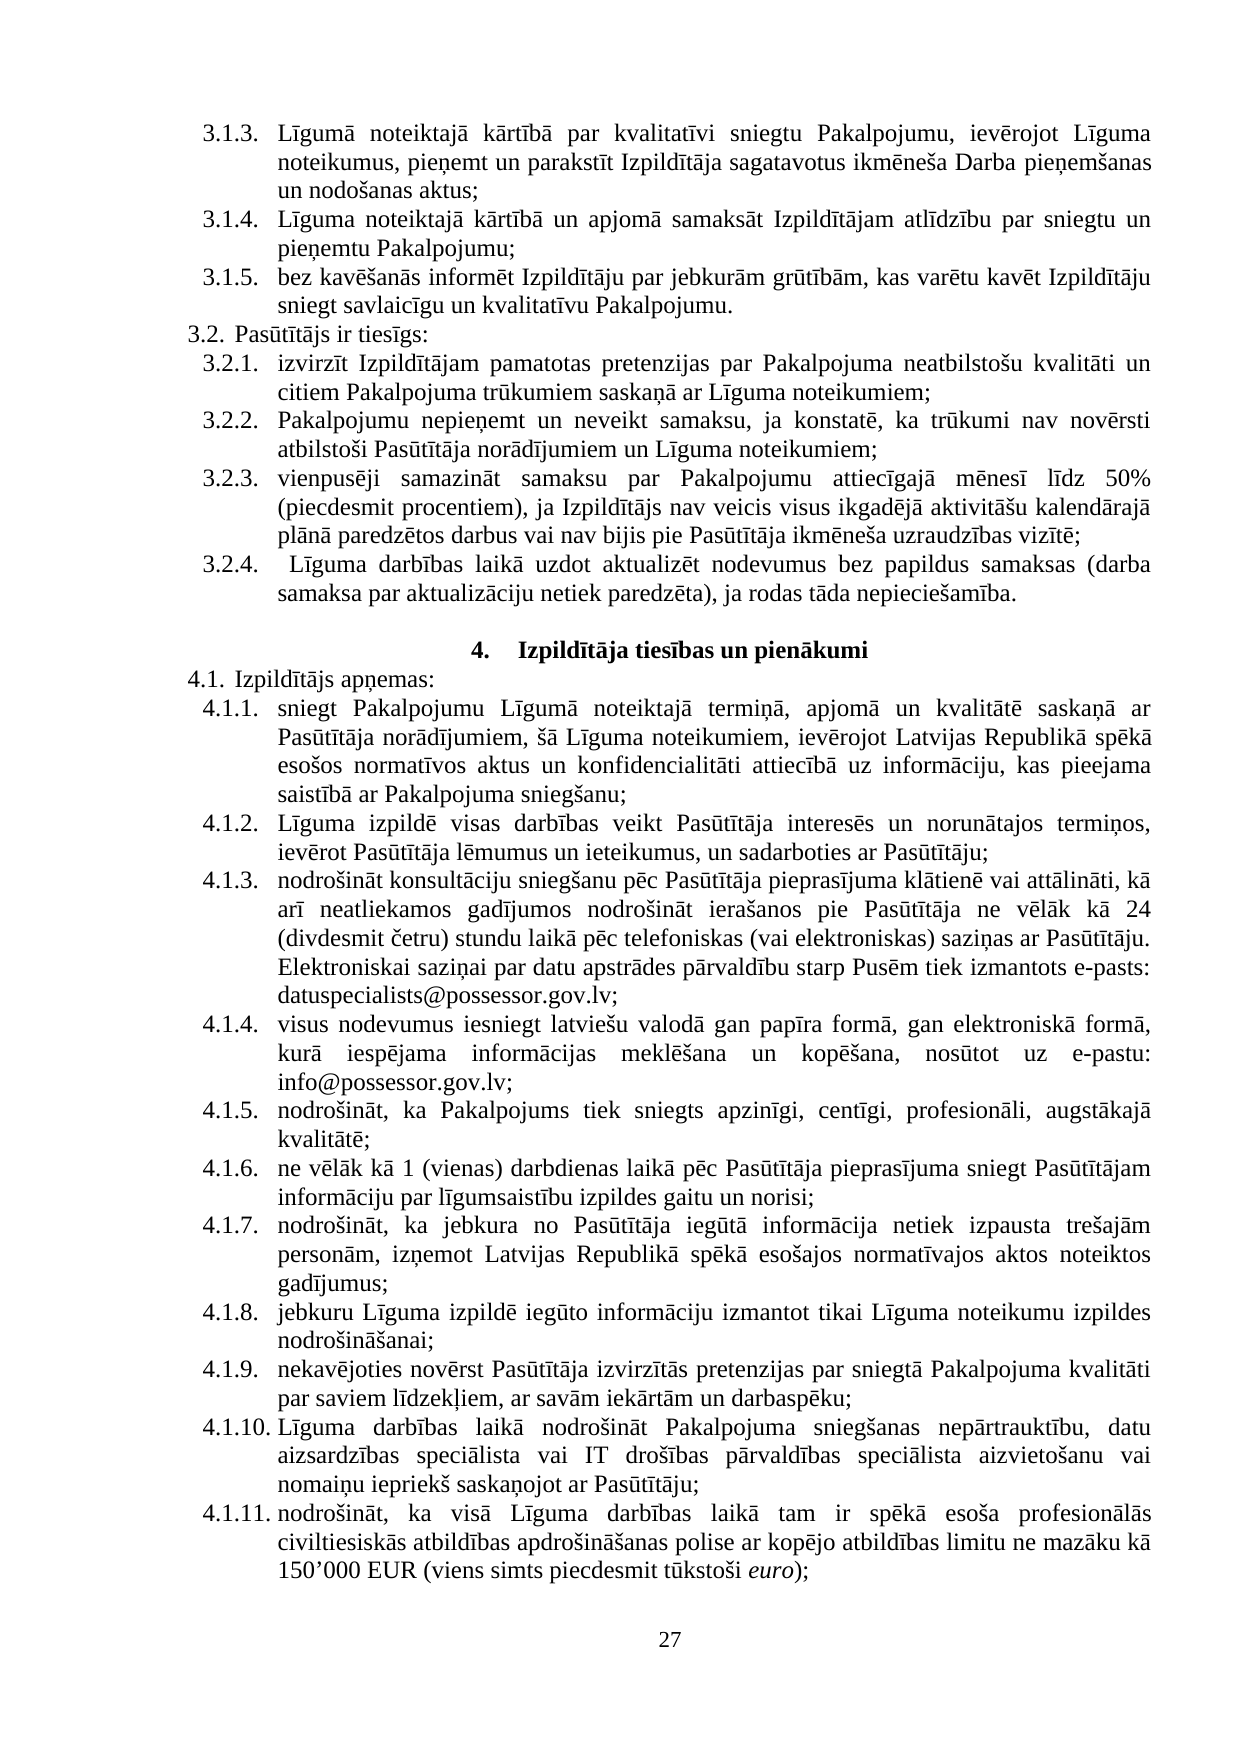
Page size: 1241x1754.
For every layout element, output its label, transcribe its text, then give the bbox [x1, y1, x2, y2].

list Līguma darbības laikā nodrošināt Pakalpojuma sniegšanas nepārtrauktību, datu aizsardzības speciālista vai IT drošības pārvaldības speciālista aizvietošanu vai nomaiņu iepriekš saskaņojot ar Pasūtītāju; [202, 1412, 1152, 1498]
list ne vēlāk kā 1 (vienas) darbdienas laikā pēc Pasūtītāja pieprasījuma sniegt Pasūtītājam informāciju par līgumsaistību izpildes gaitu un norisi; [202, 1153, 1152, 1211]
list izvirzīt Izpildītājam pamatotas pretenzijas par Pakalpojuma neatbilstošu kvalitāti un citiem Pakalpojuma trūkumiem saskaņā ar Līguma noteikumiem; [202, 348, 1152, 406]
list nodrošināt, ka jebkura no Pasūtītāja iegūtā informācija netiek izpausta trešajām personām, izņemot Latvijas Republikā spēkā esošajos normatīvajos aktos noteiktos gadījumus; [202, 1211, 1152, 1297]
list Izpildītāja tiesības un pienākumi [187, 636, 1152, 664]
list nekavējoties novērst Pasūtītāja izvirzītās pretenzijas par sniegtā Pakalpojuma kvalitāti par saviem līdzekļiem, ar savām iekārtām un darbaspēku; [202, 1354, 1152, 1412]
list vienpusēji samazināt samaksu par Pakalpojumu attiecīgajā mēnesī līdz 50% (piecdesmit procentiem), ja Izpildītājs nav veicis visus ikgadējā aktivitāšu kalendārajā plānā paredzētos darbus vai nav bijis pie Pasūtītāja ikmēneša uzraudzības vizītē; [202, 463, 1152, 549]
list bez kavēšanās informēt Izpildītāju par jebkurām grūtībām, kas varētu kavēt Izpildītāju sniegt savlaicīgu un kvalitatīvu Pakalpojumu. [202, 262, 1152, 319]
list sniegt Pakalpojumu Līgumā noteiktajā termiņā, apjomā un kvalitātē saskaņā ar Pasūtītāja norādījumiem, šā Līguma noteikumiem, ievērojot Latvijas Republikā spēkā esošos normatīvos aktus un konfidencialitāti attiecībā uz informāciju, kas pieejama saistībā ar Pakalpojuma sniegšanu; [202, 693, 1152, 808]
list Pakalpojumu nepieņemt un neveikt samaksu, ja konstatē, ka trūkumi nav novērsti atbilstoši Pasūtītāja norādījumiem un Līguma noteikumiem; [202, 406, 1152, 463]
list nodrošināt, ka Pakalpojums tiek sniegts apzinīgi, centīgi, profesionāli, augstākajā kvalitātē; [202, 1096, 1152, 1153]
list jebkuru Līguma izpildē iegūto informāciju izmantot tikai Līguma noteikumu izpildes nodrošināšanai; [202, 1297, 1152, 1354]
list Pasūtītājs ir tiesīgs: [187, 319, 1152, 348]
list Līguma izpildē visas darbības veikt Pasūtītāja interesēs un norunātajos termiņos, ievērot Pasūtītāja lēmumus un ieteikumus, un sadarboties ar Pasūtītāju; [202, 808, 1152, 866]
list visus nodevumus iesniegt latviešu valodā gan papīra formā, gan elektroniskā formā, kurā iespējama informācijas meklēšana un kopēšana, nosūtot uz e-pastu: info@possessor.gov.lv; [202, 1009, 1152, 1096]
list Izpildītājs apņemas: [187, 664, 1152, 693]
list Līguma darbības laikā uzdot aktualizēt nodevumus bez papildus samaksas (darba samaksa par aktualizāciju netiek paredzēta), ja rodas tāda nepieciešamība. [202, 549, 1152, 607]
list nodrošināt, ka visā Līguma darbības laikā tam ir spēkā esoša profesionālās civiltiesiskās atbildības apdrošināšanas polise ar kopējo atbildības limitu ne mazāku kā 150’000 EUR (viens simts piecdesmit tūkstoši euro); [202, 1498, 1152, 1584]
list Līguma noteiktajā kārtībā un apjomā samaksāt Izpildītājam atlīdzību par sniegtu un pieņemtu Pakalpojumu; [202, 204, 1152, 262]
list nodrošināt konsultāciju sniegšanu pēc Pasūtītāja pieprasījuma klātienē vai attālināti, kā arī neatliekamos gadījumos nodrošināt ierašanos pie Pasūtītāja ne vēlāk kā 24 (divdesmit četru) stundu laikā pēc telefoniskas (vai elektroniskas) saziņas ar Pasūtītāju. Elektroniskai saziņai par datu apstrādes pārvaldību starp Pusēm tiek izmantots e-pasts: datuspecialists@possessor.gov.lv; [202, 866, 1152, 1009]
list Līgumā noteiktajā kārtībā par kvalitatīvi sniegtu Pakalpojumu, ievērojot Līguma noteikumus, pieņemt un parakstīt Izpildītāja sagatavotus ikmēneša Darba pieņemšanas un nodošanas aktus; [202, 118, 1152, 204]
